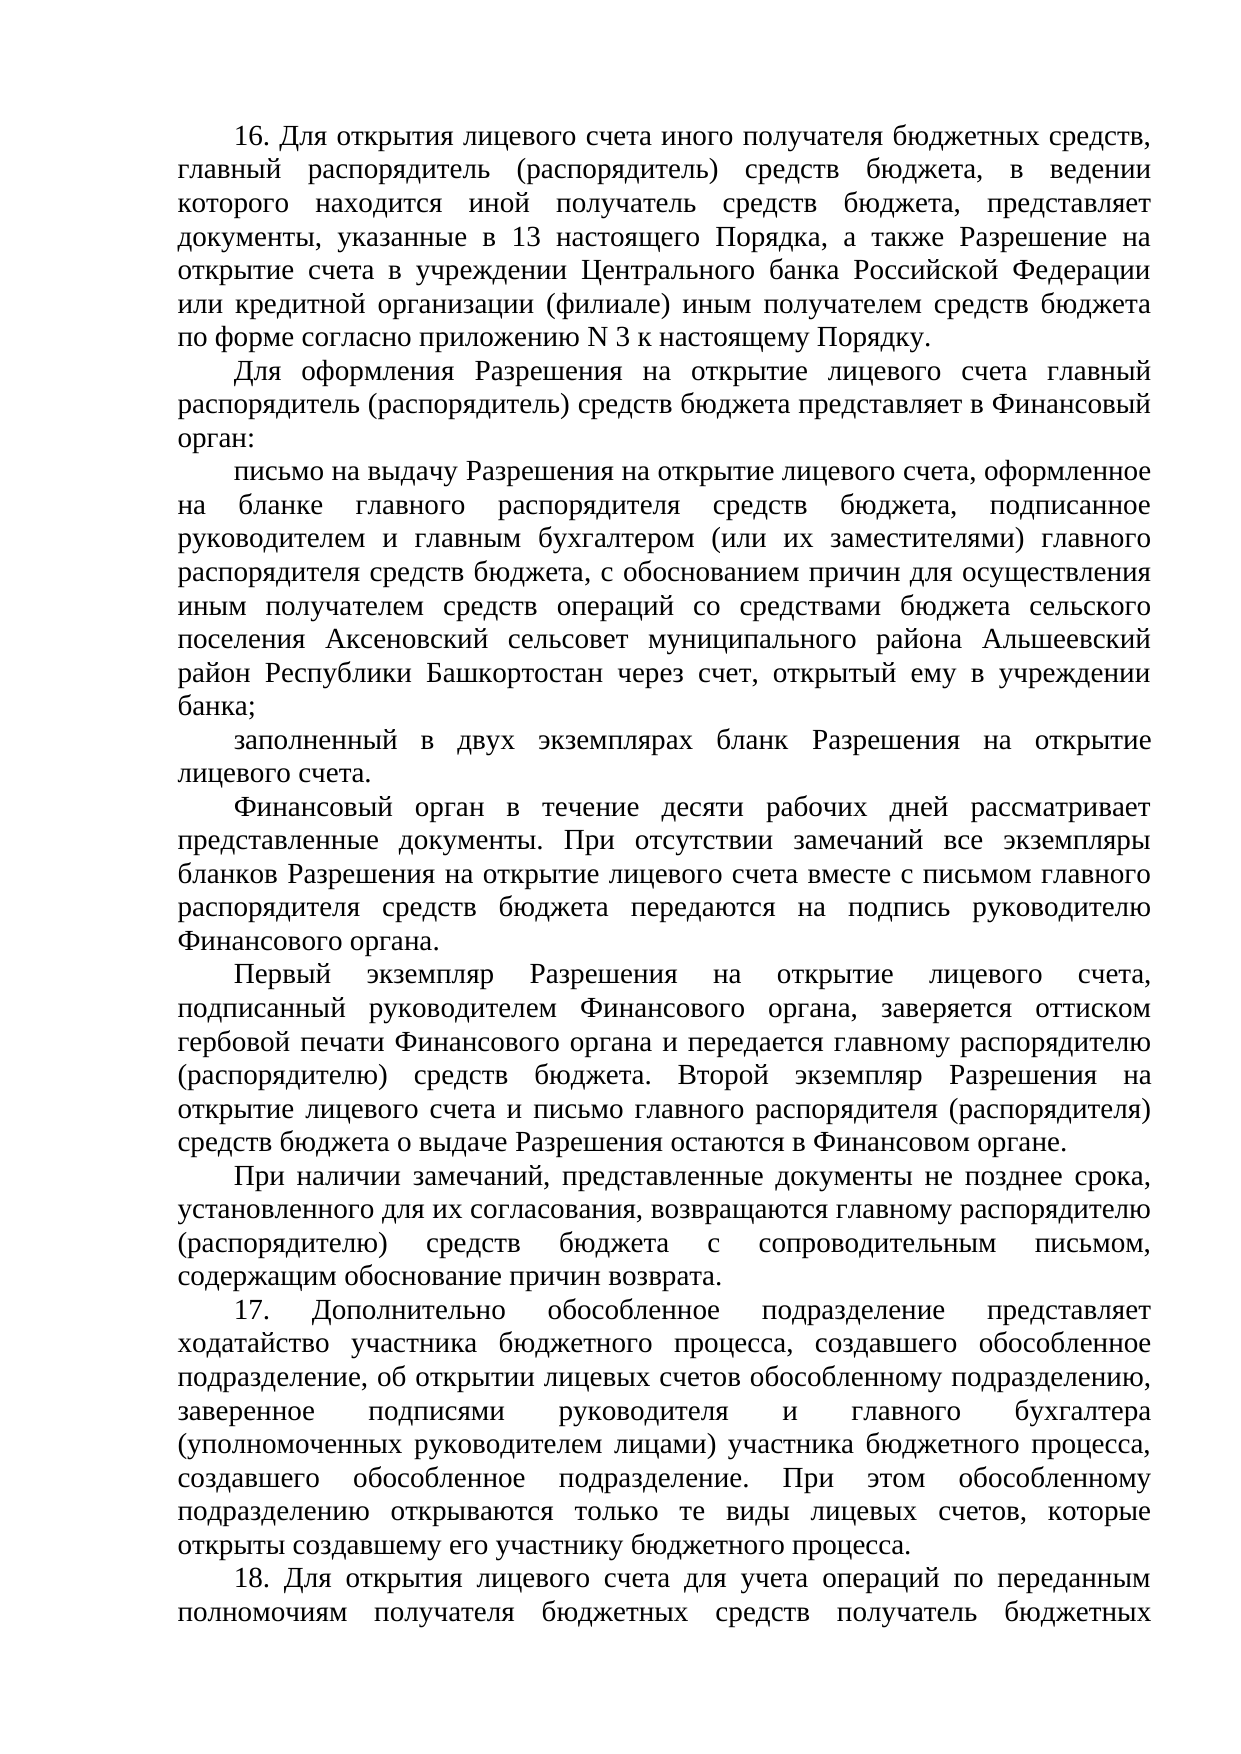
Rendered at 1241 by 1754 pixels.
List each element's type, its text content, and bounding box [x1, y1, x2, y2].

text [177, 1560, 1152, 1627]
text 16. Для открытия лицевого счета иного получателя бюджетных средств, главный распорядитель (распорядитель) средств бюджета, в ведении которого находится иной получатель средств бюджета, представляет документы, указанные в 13 настоящего Порядка, а также Разрешение на открытие счета в учреждении Центрального банка Российской Федерации или кредитной организации (филиале) иным получателем средств бюджета по форме согласно приложению N 3 к настоящему Порядку. [177, 118, 1152, 353]
text Финансовый орган в течение десяти рабочих дней рассматривает представленные документы. При отсутствии замечаний все экземпляры бланков Разрешения на открытие лицевого счета вместе с письмом главного распорядителя средств бюджета передаются на подпись руководителю Финансового органа. [177, 789, 1152, 957]
text При наличии замечаний, представленные документы не позднее срока, установленного для их согласования, возвращаются главному распорядителю (распорядителю) средств бюджета с сопроводительным письмом, содержащим обоснование причин возврата. [177, 1158, 1152, 1292]
text 17. Дополнительно обособленное подразделение представляет ходатайство участника бюджетного процесса, создавшего обособленное подразделение, об открытии лицевых счетов обособленному подразделению, заверенное подписями руководителя и главного бухгалтера (уполномоченных руководителем лицами) участника бюджетного процесса, создавшего обособленное подразделение. При этом обособленному подразделению открываются только те виды лицевых счетов, которые открыты создавшему его участнику бюджетного процесса. [177, 1292, 1152, 1560]
text заполненный в двух экземплярах бланк Разрешения на открытие лицевого счета. [177, 722, 1152, 789]
text Для оформления Разрешения на открытие лицевого счета главный распорядитель (распорядитель) средств бюджета представляет в Финансовый орган: [177, 353, 1152, 453]
text письмо на выдачу Разрешения на открытие лицевого счета, оформленное на бланке главного распорядителя средств бюджета, подписанное руководителем и главным бухгалтером (или их заместителями) главного распорядителя средств бюджета, с обоснованием причин для осуществления иным получателем средств операций со средствами бюджета сельского поселения Аксеновский сельсовет муниципального района Альшеевский район Республики Башкортостан через счет, открытый ему в учреждении банка; [177, 453, 1152, 722]
text Первый экземпляр Разрешения на открытие лицевого счета, подписанный руководителем Финансового органа, заверяется оттиском гербовой печати Финансового органа и передается главному распорядителю (распорядителю) средств бюджета. Второй экземпляр Разрешения на открытие лицевого счета и письмо главного распорядителя (распорядителя) средств бюджета о выдаче Разрешения остаются в Финансовом органе. [177, 957, 1152, 1158]
